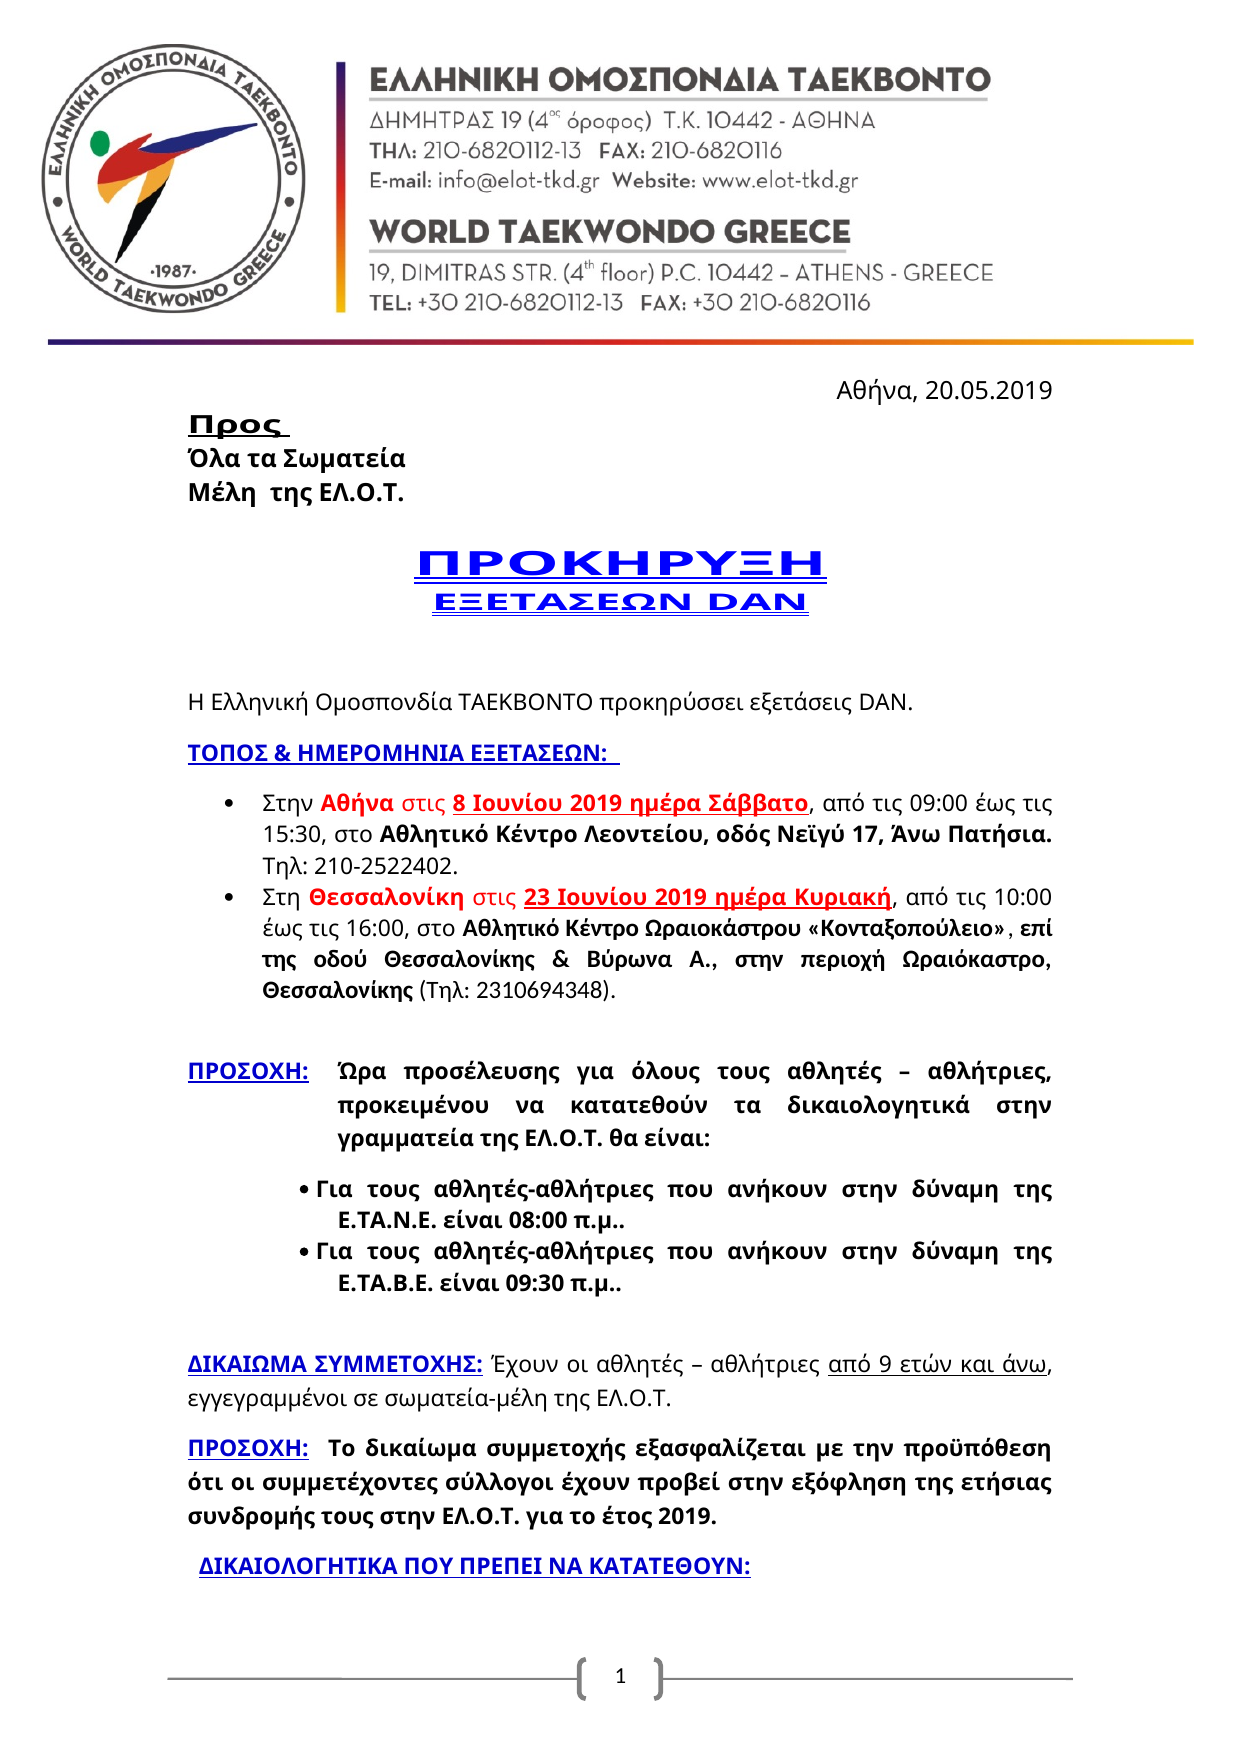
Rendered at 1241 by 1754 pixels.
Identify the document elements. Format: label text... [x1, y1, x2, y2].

list Για τους αθλητές-αθλήτριες που ανήκουν στην δύναμη της Ε.ΤΑ.Ν.Ε. είναι 08:00 π.μ.. [300, 1173, 1053, 1235]
text Προς [187, 407, 1053, 441]
text Όλα τα Σωματεία [187, 441, 1053, 475]
text Αθήνα, 20.05.2019 [187, 372, 1053, 407]
picture [41, 44, 1194, 345]
text ΠΡΟΣΟΧΗ: Ώρα προσέλευσης για όλους τους αθλητές – αθλήτριες, προκειμένου να κατατεθούν τα δικαιολογητικά στην γραμματεία της ΕΛ.Ο.Τ. θα είναι: [187, 1055, 1053, 1153]
text Μέλη της ΕΛ.Ο.Τ. [187, 475, 1053, 509]
subtitle ΠΡΟΚΗΡΥΞΗ [187, 540, 1053, 585]
list Στη Θεσσαλονίκη στις 23 Ιουνίου 2019 ημέρα Κυριακή, από τις 10:00 έως τις 16:00, στο Αθλητικό Κέντρο Ωραιοκάστρου «Κονταξοπούλειο», επί της οδού Θεσσαλονίκης & Βύρωνα Α., στην περιοχή Ωραιόκαστρο, Θεσσαλονίκης (Τηλ: 2310694348). [225, 881, 1053, 1004]
text ΔΙΚΑΙΩΜΑ ΣΥΜΜΕΤΟΧΗΣ: Έχουν οι αθλητές – αθλήτριες από 9 ετών και άνω, εγγεγραμμένοι σε σωματεία-μέλη της ΕΛ.Ο.Τ. [187, 1348, 1053, 1413]
list Για τους αθλητές-αθλήτριες που ανήκουν στην δύναμη της Ε.ΤΑ.Β.Ε. είναι 09:30 π.μ.. [300, 1235, 1053, 1298]
text ΤΟΠΟΣ & ΗΜΕΡΟΜΗΝΙΑ ΕΞΕΤΑΣΕΩΝ: [187, 737, 1053, 768]
list Στην Αθήνα στις 8 Ιουνίου 2019 ημέρα Σάββατο, από τις 09:00 έως τις 15:30, στο Αθλητικό Κέντρο Λεοντείου, οδός Νεϊγύ 17, Άνω Πατήσια. Τηλ: 210-2522402. [225, 787, 1053, 881]
table_header ΔΙΚΑΙΟΛΟΓΗΤΙΚΑ ΠΟΥ ΠΡΕΠΕΙ ΝΑ ΚΑΤΑΤΕΘΟΥΝ: [188, 1550, 1011, 1600]
text Η Ελληνική Ομοσπονδία ΤΑΕΚΒΟΝΤΟ προκηρύσσει εξετάσεις DAN. [187, 686, 1053, 717]
text ΠΡΟΣΟΧΗ: Το δικαίωμα συμμετοχής εξασφαλίζεται με την προϋπόθεση ότι οι συμμετέχοντες σύλλογοι έχουν προβεί στην εξόφληση της ετήσιας συνδρομής τους στην ΕΛ.Ο.Τ. για το έτος 2019. [187, 1432, 1053, 1531]
text ΕΞΕΤΑΣΕΩΝ DAN [187, 585, 1053, 617]
